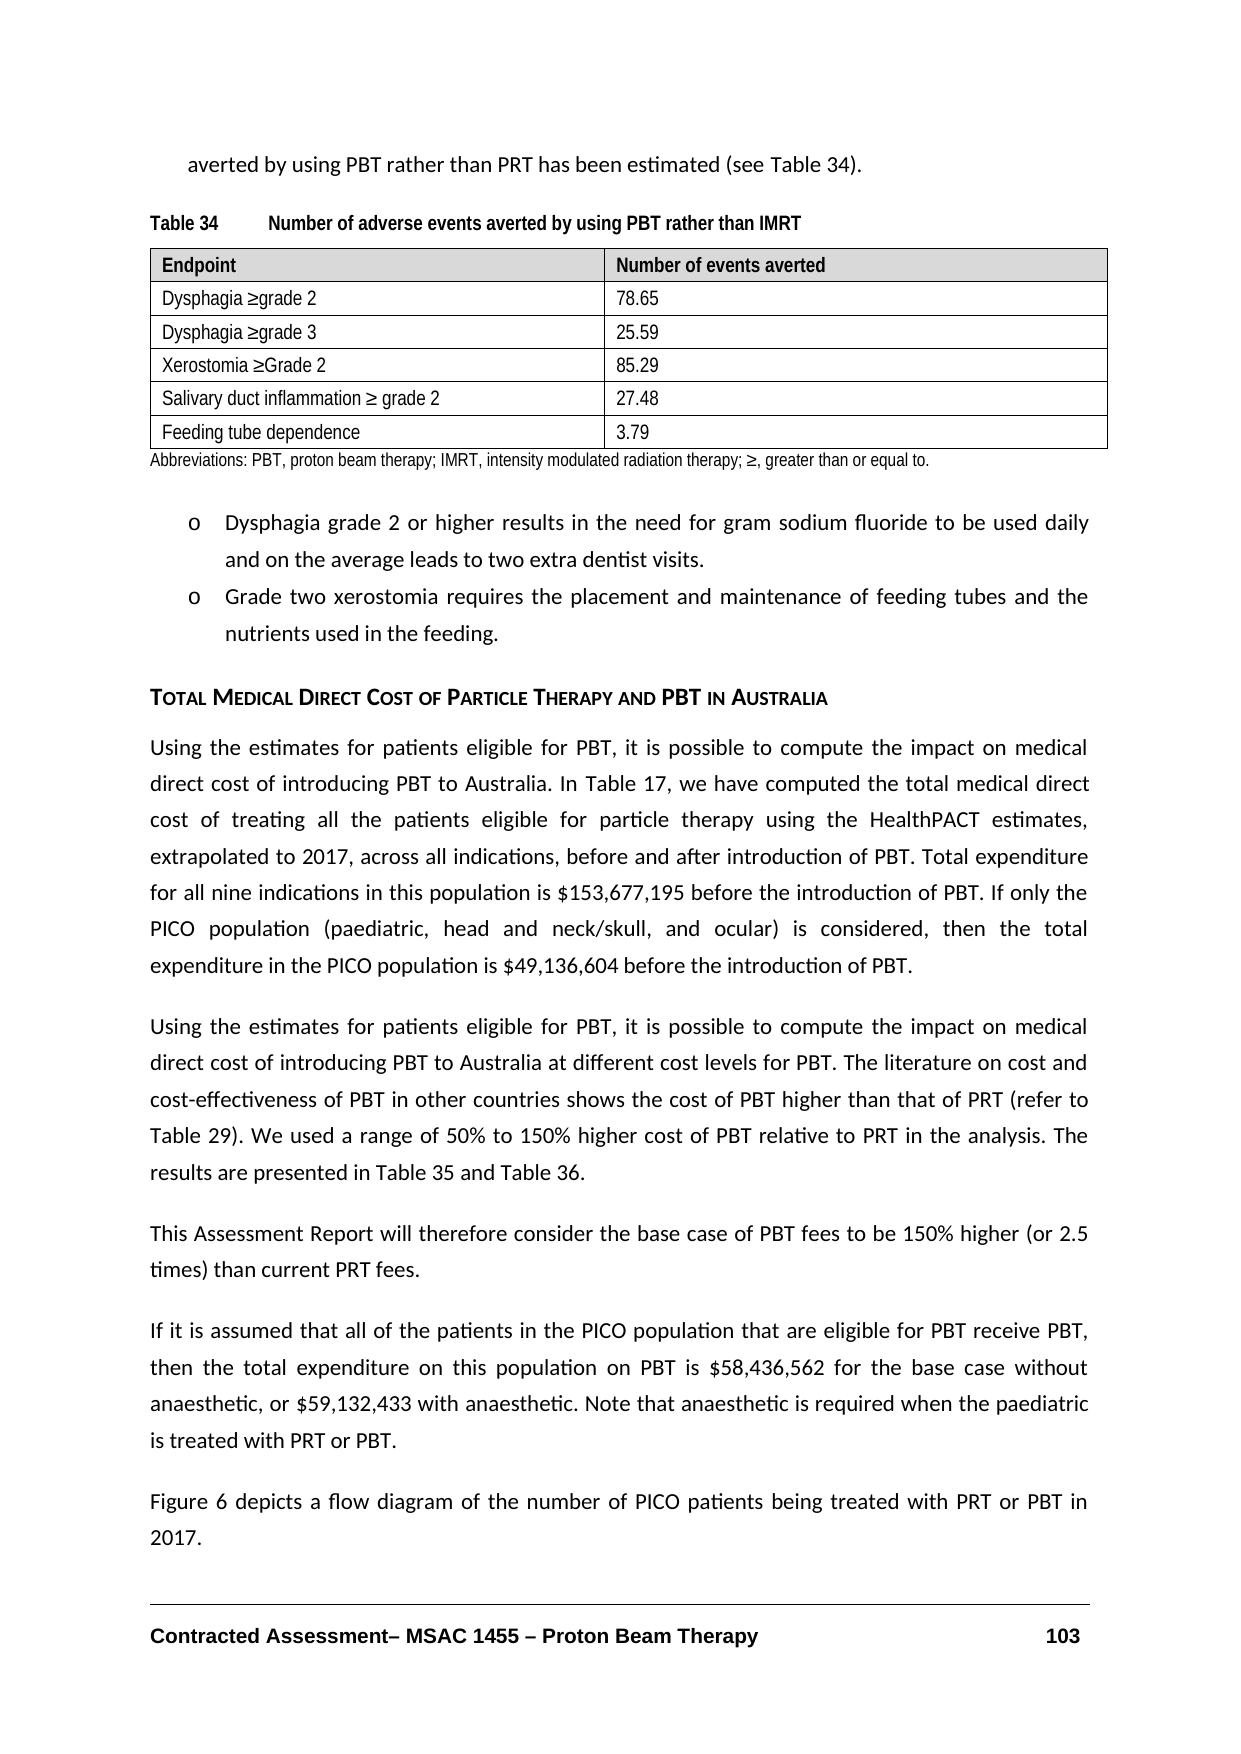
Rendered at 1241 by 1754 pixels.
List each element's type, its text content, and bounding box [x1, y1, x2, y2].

text Abbreviations: PBT, proton beam therapy; IMRT, intensity modulated radiation therapy; ≥, greater than or equal to. [150, 449, 1090, 470]
text This Assessment Report will therefore consider the base case of PBT fees to be 150% higher (or 2.5 times) than current PRT fees. [150, 1219, 1090, 1283]
text If it is assumed that all of the patients in the PICO population that are eligible for PBT receive PBT, then the total expenditure on this population on PBT is $58,436,562 for the base case without anaesthetic, or $59,132,433 with anaesthetic. Note that anaesthetic is required when the paediatric is treated with PRT or PBT. [150, 1317, 1090, 1454]
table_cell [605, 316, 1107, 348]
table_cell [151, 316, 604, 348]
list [150, 150, 1090, 178]
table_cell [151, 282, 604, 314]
text Using the estimates for patients eligible for PBT, it is possible to compute the impact on medical direct cost of introducing PBT to Australia at different cost levels for PBT. The literature on cost and cost-effectiveness of PBT in other countries shows the cost of PBT higher than that of PRT (refer to Table 29). We used a range of 50% to 150% higher cost of PBT relative to PRT in the analysis. The results are presented in Table 35 and Table 36. [150, 1012, 1090, 1186]
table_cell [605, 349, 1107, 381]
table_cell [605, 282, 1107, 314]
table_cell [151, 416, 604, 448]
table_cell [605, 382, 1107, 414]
list Dysphagia grade 2 or higher results in the need for gram sodium fluoride to be used daily and on the average leads to two extra dentist visits. [187, 508, 1090, 573]
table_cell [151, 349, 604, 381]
text Figure 6 depicts a flow diagram of the number of PICO patients being treated with PRT or PBT in 2017. [150, 1487, 1090, 1551]
subtitle Total Medical Direct Cost of Particle Therapy and PBT in Australia [150, 681, 1090, 711]
text Using the estimates for patients eligible for PBT, it is possible to compute the impact on medical direct cost of introducing PBT to Australia. In Table 17, we have computed the total medical direct cost of treating all the patients eligible for particle therapy using the HealthPACT estimates, extrapolated to 2017, across all indications, before and after introduction of PBT. Total expenditure for all nine indications in this population is $153,677,195 before the introduction of PBT. If only the PICO population (paediatric, head and neck/skull, and ocular) is considered, then the total expenditure in the PICO population is $49,136,604 before the introduction of PBT. [150, 733, 1090, 979]
text Table 34 Number of adverse events averted by using PBT rather than IMRT [150, 211, 1090, 235]
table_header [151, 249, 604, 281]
list Grade two xerostomia requires the placement and maintenance of feeding tubes and the nutrients used in the feeding. [187, 582, 1090, 647]
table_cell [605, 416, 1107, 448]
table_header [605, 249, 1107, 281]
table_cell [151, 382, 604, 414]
